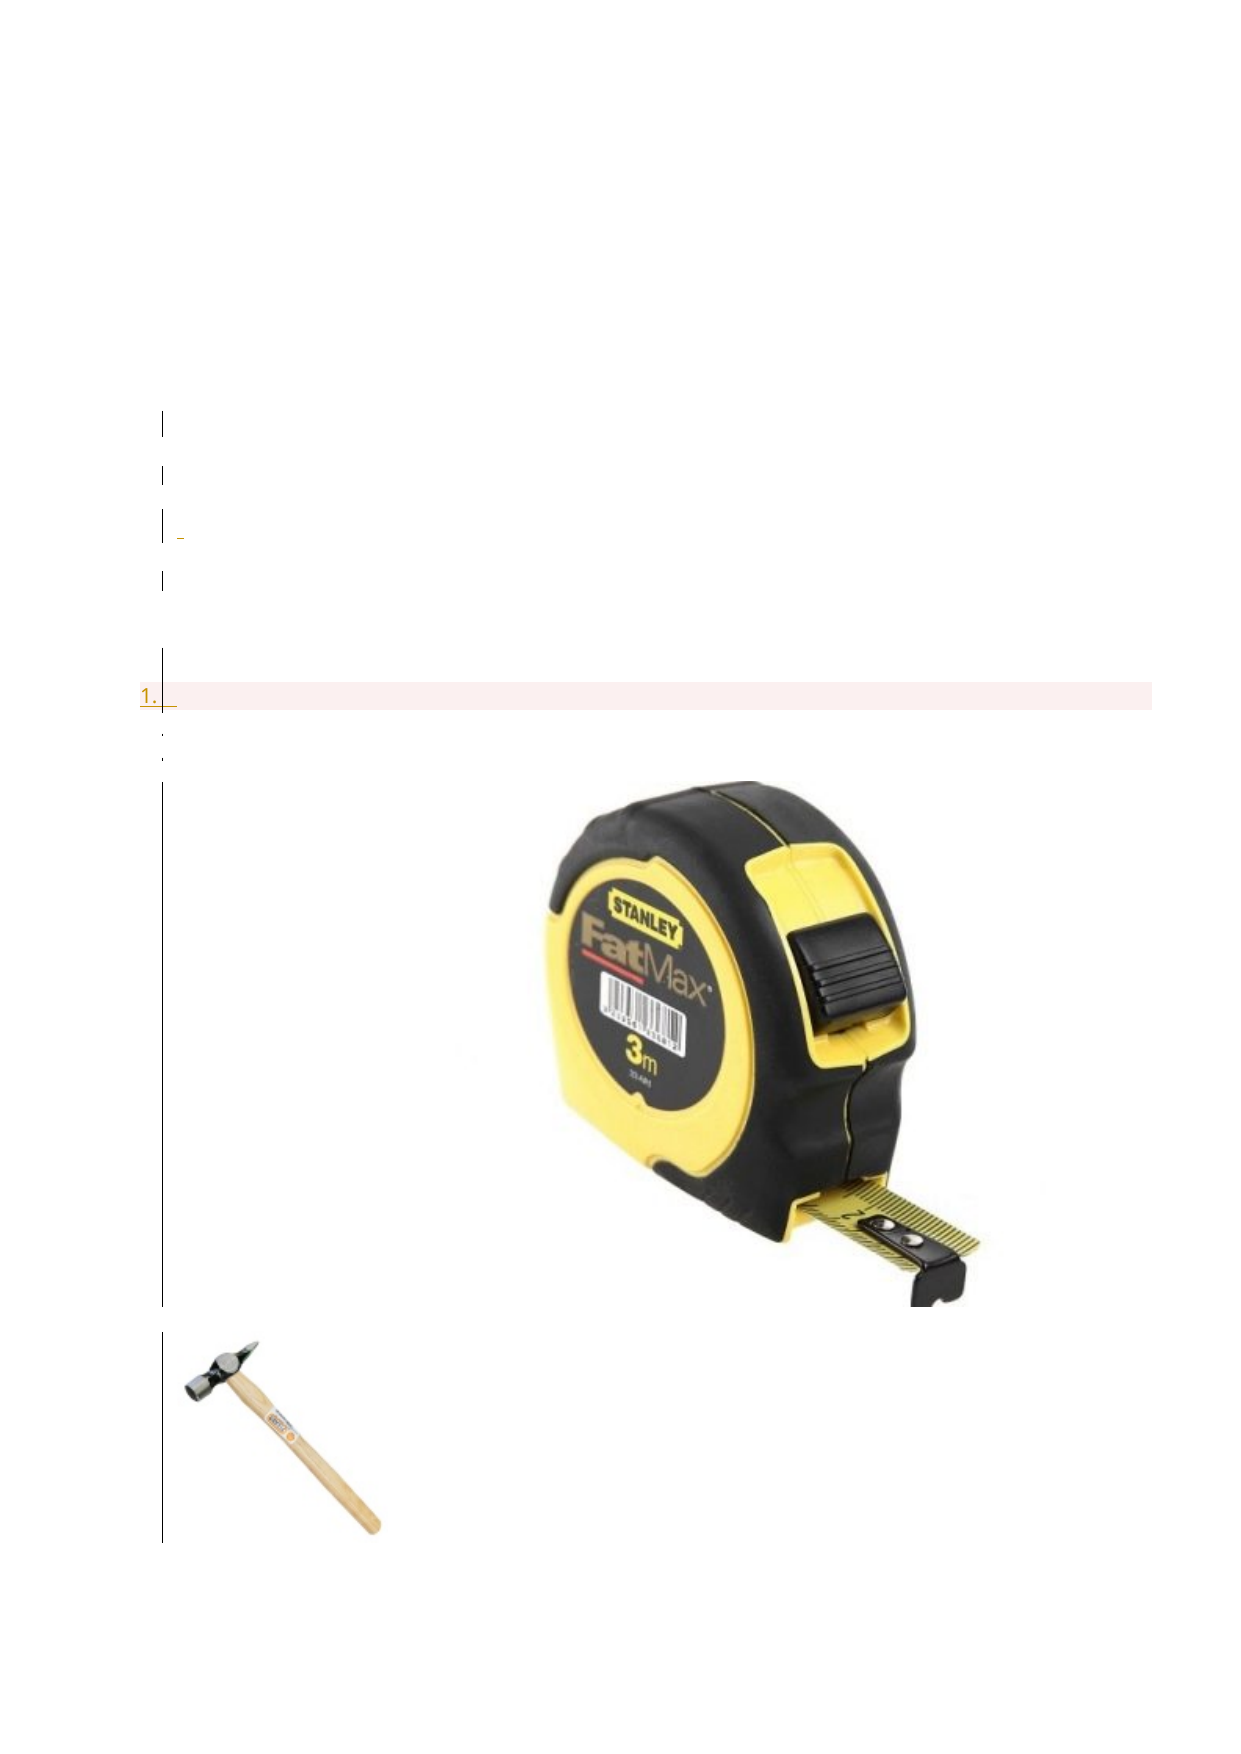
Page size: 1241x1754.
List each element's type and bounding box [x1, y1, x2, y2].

picture [177, 1331, 388, 1543]
picture [177, 781, 1241, 1307]
